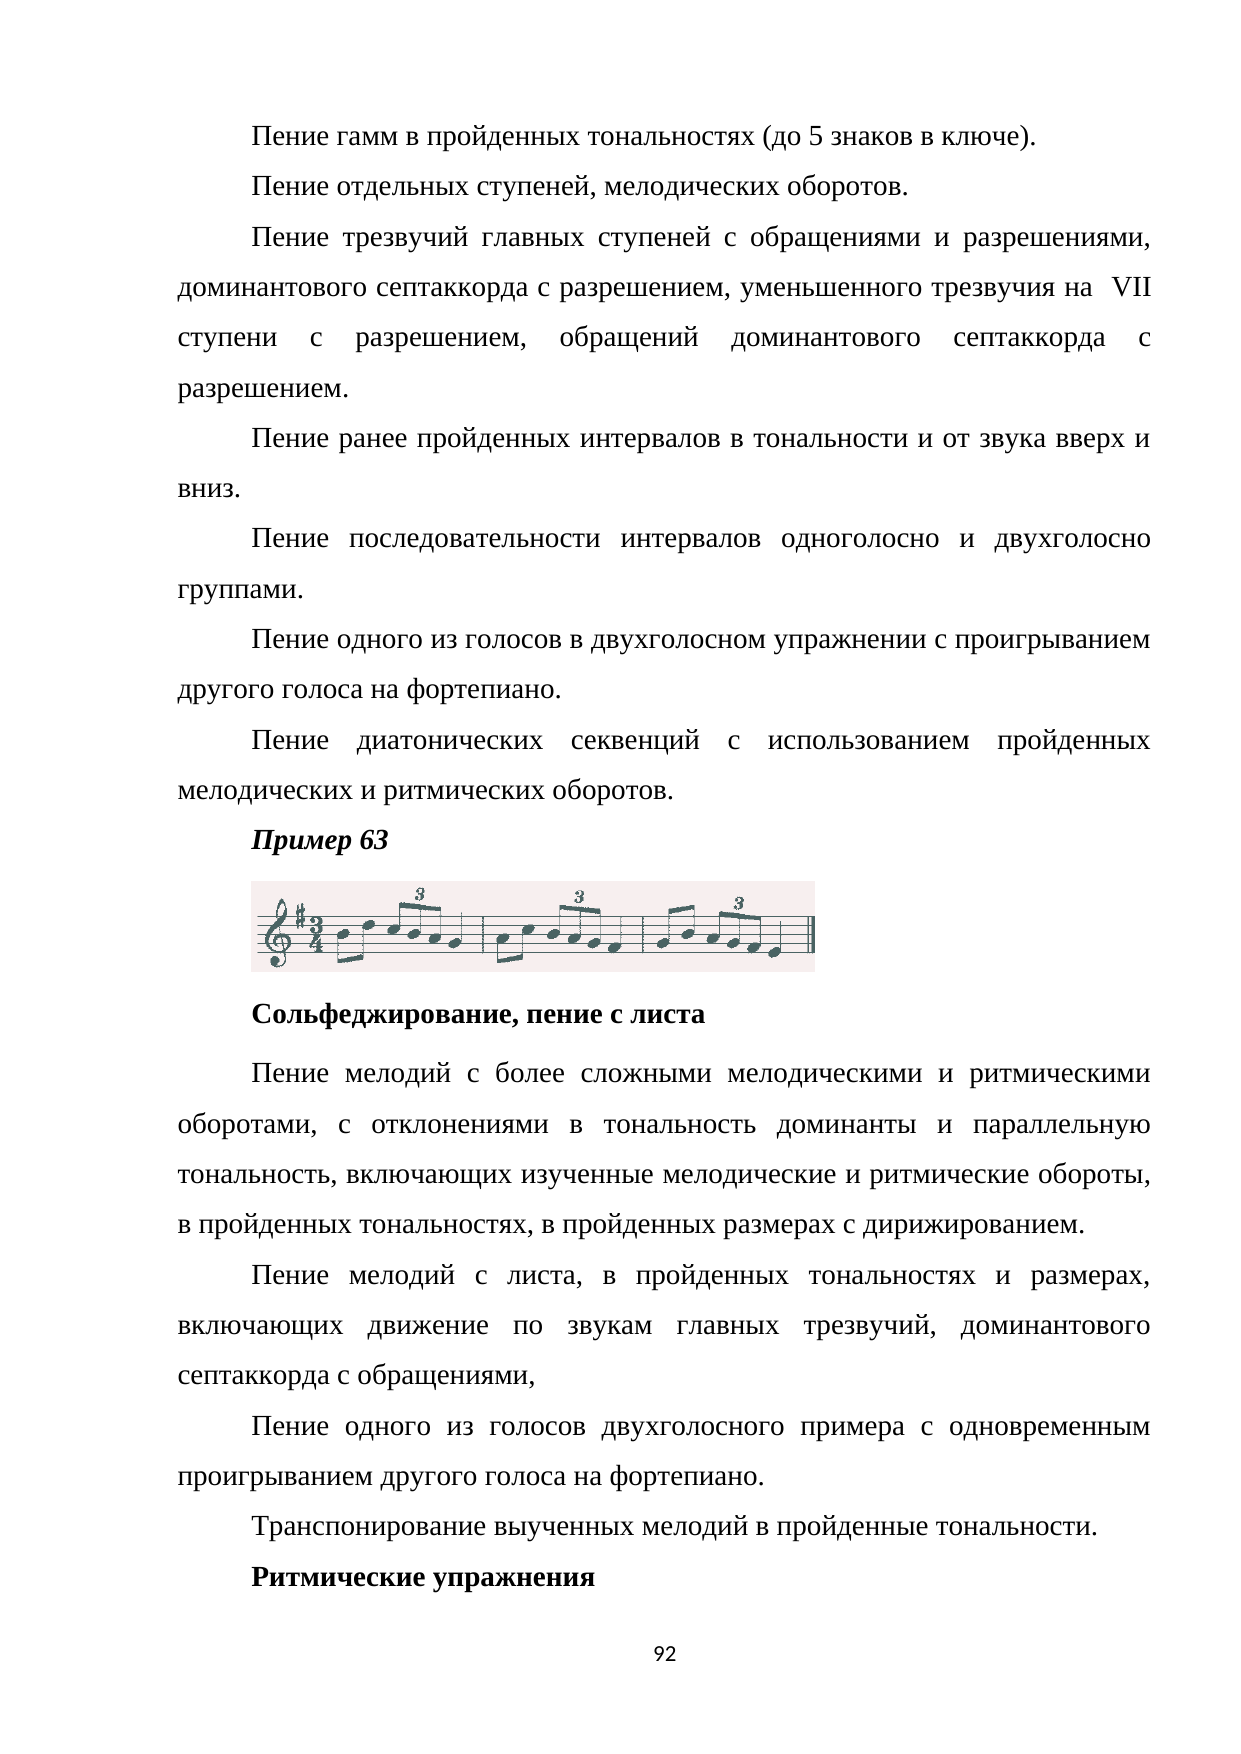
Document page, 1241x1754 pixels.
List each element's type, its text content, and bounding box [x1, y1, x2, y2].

text Пение одного из голосов двухголосного примера с одновременным проигрыванием другого голоса на фортепиано. [177, 1408, 1152, 1492]
text Пение отдельных ступеней, мелодических оборотов. [177, 168, 1152, 202]
text Пение последовательности интервалов одноголосно и двухголосно группами. [177, 521, 1152, 604]
text Пение мелодий с более сложными мелодическими и ритмическими оборотами, с отклонениями в тональность доминанты и параллельную тональность, включающих изученные мелодические и ритмические обороты, в пройденных тональностях, в пройденных размерах с дирижированием. [177, 1056, 1152, 1240]
text Транспонирование выученных мелодий в пройденные тональности. [177, 1508, 1152, 1542]
text Пример 63 [177, 822, 1152, 856]
text Пение ранее пройденных интервалов в тональности и от звука вверх и вниз. [177, 420, 1152, 504]
text Сольфеджирование, пение с листа [177, 996, 1152, 1030]
text Ритмические упражнения [177, 1559, 1152, 1592]
text Пение диатонических секвенций с использованием пройденных мелодических и ритмических оборотов. [177, 722, 1152, 806]
text Пение гамм в пройденных тональностях (до 5 знаков в ключе). [177, 118, 1152, 152]
text Пение трезвучий главных ступеней с обращениями и разрешениями, доминантового септаккорда с разрешением, уменьшенного трезвучия на VII ступени с разрешением, обращений доминантового септаккорда с разрешением. [177, 219, 1152, 403]
text Пение мелодий с листа, в пройденных тональностях и размерах, включающих движение по звукам главных трезвучий, доминантового септаккорда с обращениями, [177, 1257, 1152, 1391]
text Пение одного из голосов в двухголосном упражнении с проигрыванием другого голоса на фортепиано. [177, 621, 1152, 705]
picture [251, 881, 815, 972]
